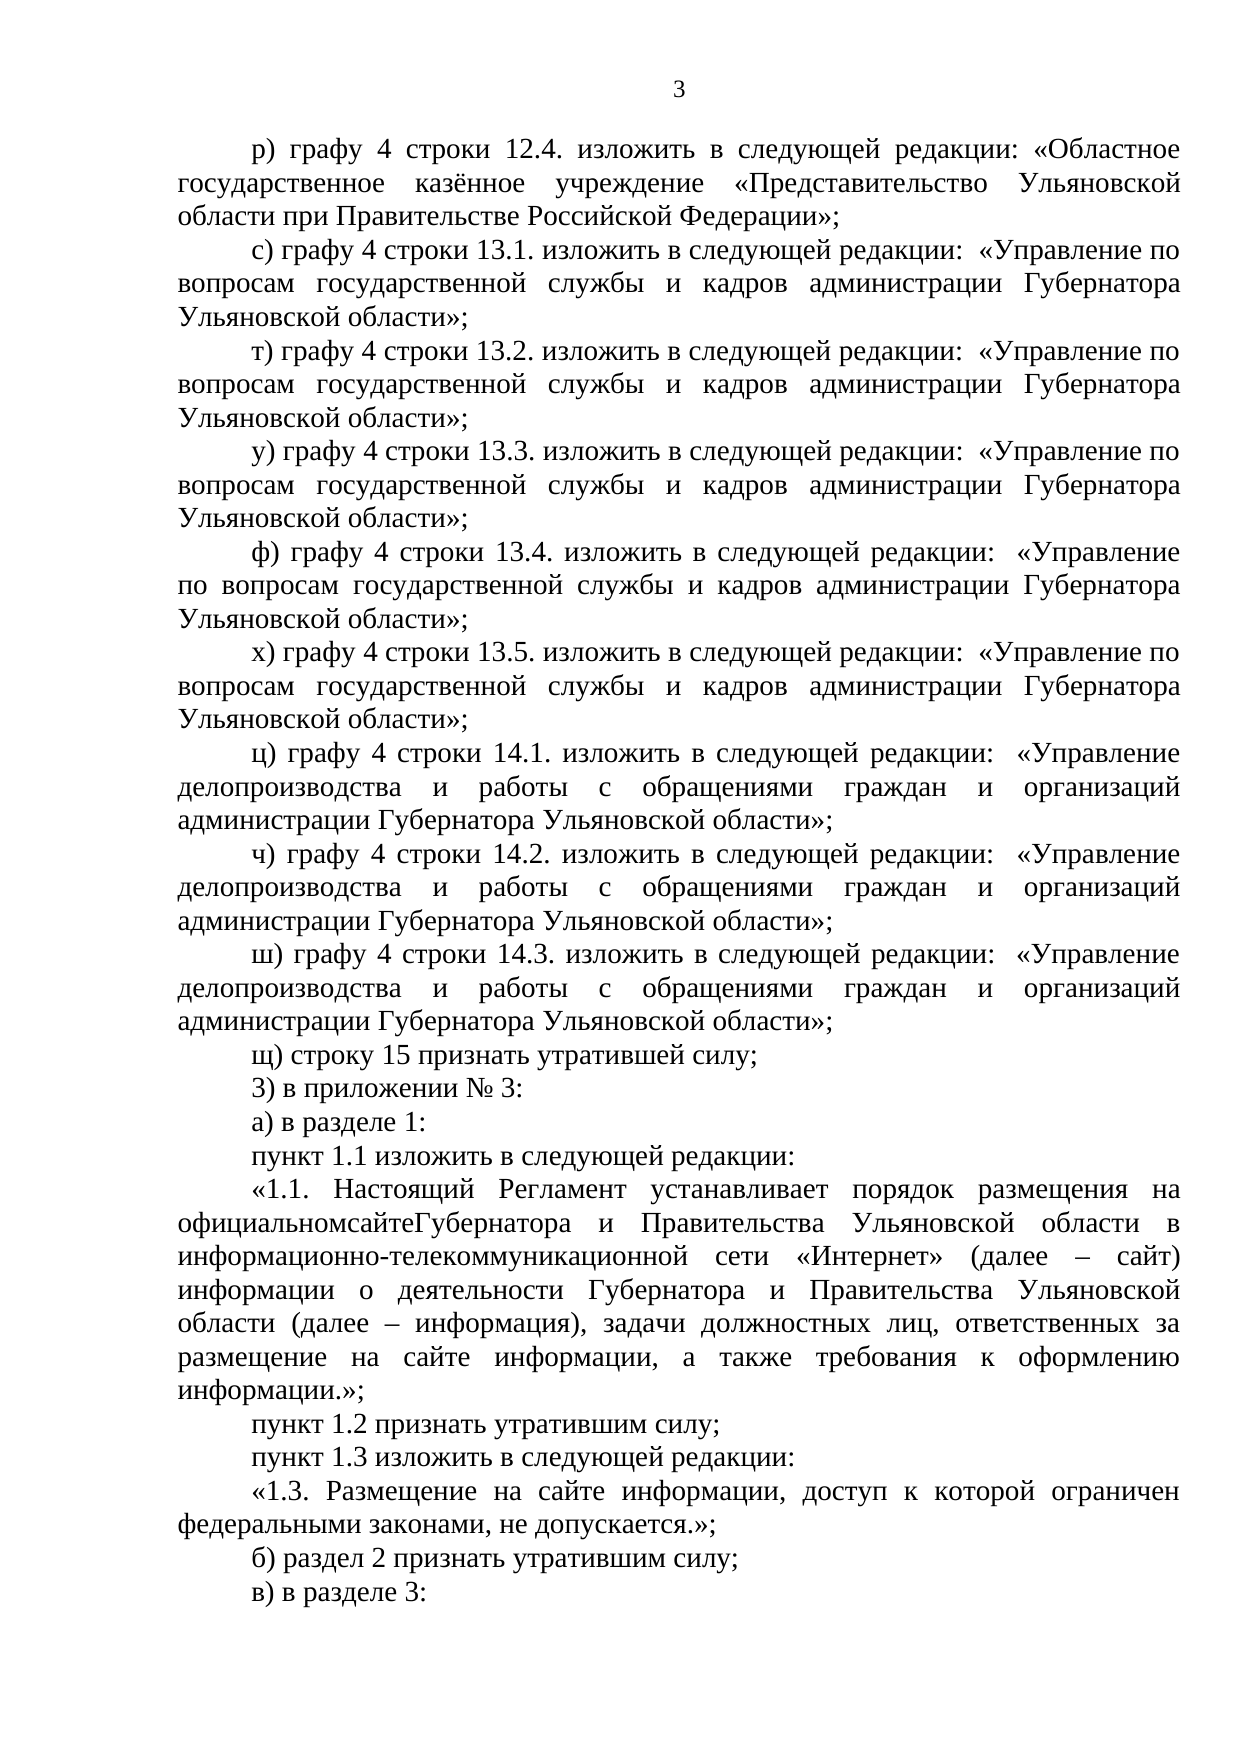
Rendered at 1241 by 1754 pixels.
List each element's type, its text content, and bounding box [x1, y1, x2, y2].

text ц) графу 4 строки 14.1. изложить в следующей редакции: «Управление делопроизводства и работы с обращениями граждан и организаций администрации Губернатора Ульяновской области»; [177, 735, 1181, 836]
text с) графу 4 строки 13.1. изложить в следующей редакции: «Управление по вопросам государственной службы и кадров администрации Губернатора Ульяновской области»; [177, 232, 1181, 333]
text 3) в приложении № 3: [177, 1071, 1181, 1104]
text а) в разделе 1: [177, 1104, 1181, 1138]
text т) графу 4 строки 13.2. изложить в следующей редакции: «Управление по вопросам государственной службы и кадров администрации Губернатора Ульяновской области»; [177, 333, 1181, 433]
text у) графу 4 строки 13.3. изложить в следующей редакции: «Управление по вопросам государственной службы и кадров администрации Губернатора Ульяновской области»; [177, 433, 1181, 534]
text в) в разделе 3: [177, 1574, 1181, 1607]
text ш) графу 4 строки 14.3. изложить в следующей редакции: «Управление делопроизводства и работы с обращениями граждан и организаций администрации Губернатора Ульяновской области»; [177, 936, 1181, 1037]
text б) раздел 2 признать утратившим силу; [177, 1540, 1181, 1574]
text пункт 1.1 изложить в следующей редакции: [177, 1138, 1181, 1171]
text пункт 1.3 изложить в следующей редакции: [177, 1439, 1181, 1473]
text щ) строку 15 признать утратившей силу; [177, 1037, 1181, 1071]
text «1.3. Размещение на сайте информации, доступ к которой ограничен федеральными законами, не допускается.»; [177, 1473, 1181, 1540]
text ч) графу 4 строки 14.2. изложить в следующей редакции: «Управление делопроизводства и работы с обращениями граждан и организаций администрации Губернатора Ульяновской области»; [177, 836, 1181, 936]
text ф) графу 4 строки 13.4. изложить в следующей редакции: «Управление по вопросам государственной службы и кадров администрации Губернатора Ульяновской области»; [177, 534, 1181, 634]
text пункт 1.2 признать утратившим силу; [177, 1406, 1181, 1439]
text «1.1. Настоящий Регламент устанавливает порядок размещения на официальномсайтеГубернатора и Правительства Ульяновской области в информационно-телекоммуникационной сети «Интернет» (далее – сайт) информации о деятельности Губернатора и Правительства Ульяновской области (далее – информация), задачи должностных лиц, ответственных за размещение на сайте информации, а также требования к оформлению информации.»; [177, 1171, 1181, 1406]
text х) графу 4 строки 13.5. изложить в следующей редакции: «Управление по вопросам государственной службы и кадров администрации Губернатора Ульяновской области»; [177, 634, 1181, 735]
text р) графу 4 строки 12.4. изложить в следующей редакции: «Областное государственное казённое учреждение «Представительство Ульяновской области при Правительстве Российской Федерации»; [177, 131, 1181, 232]
